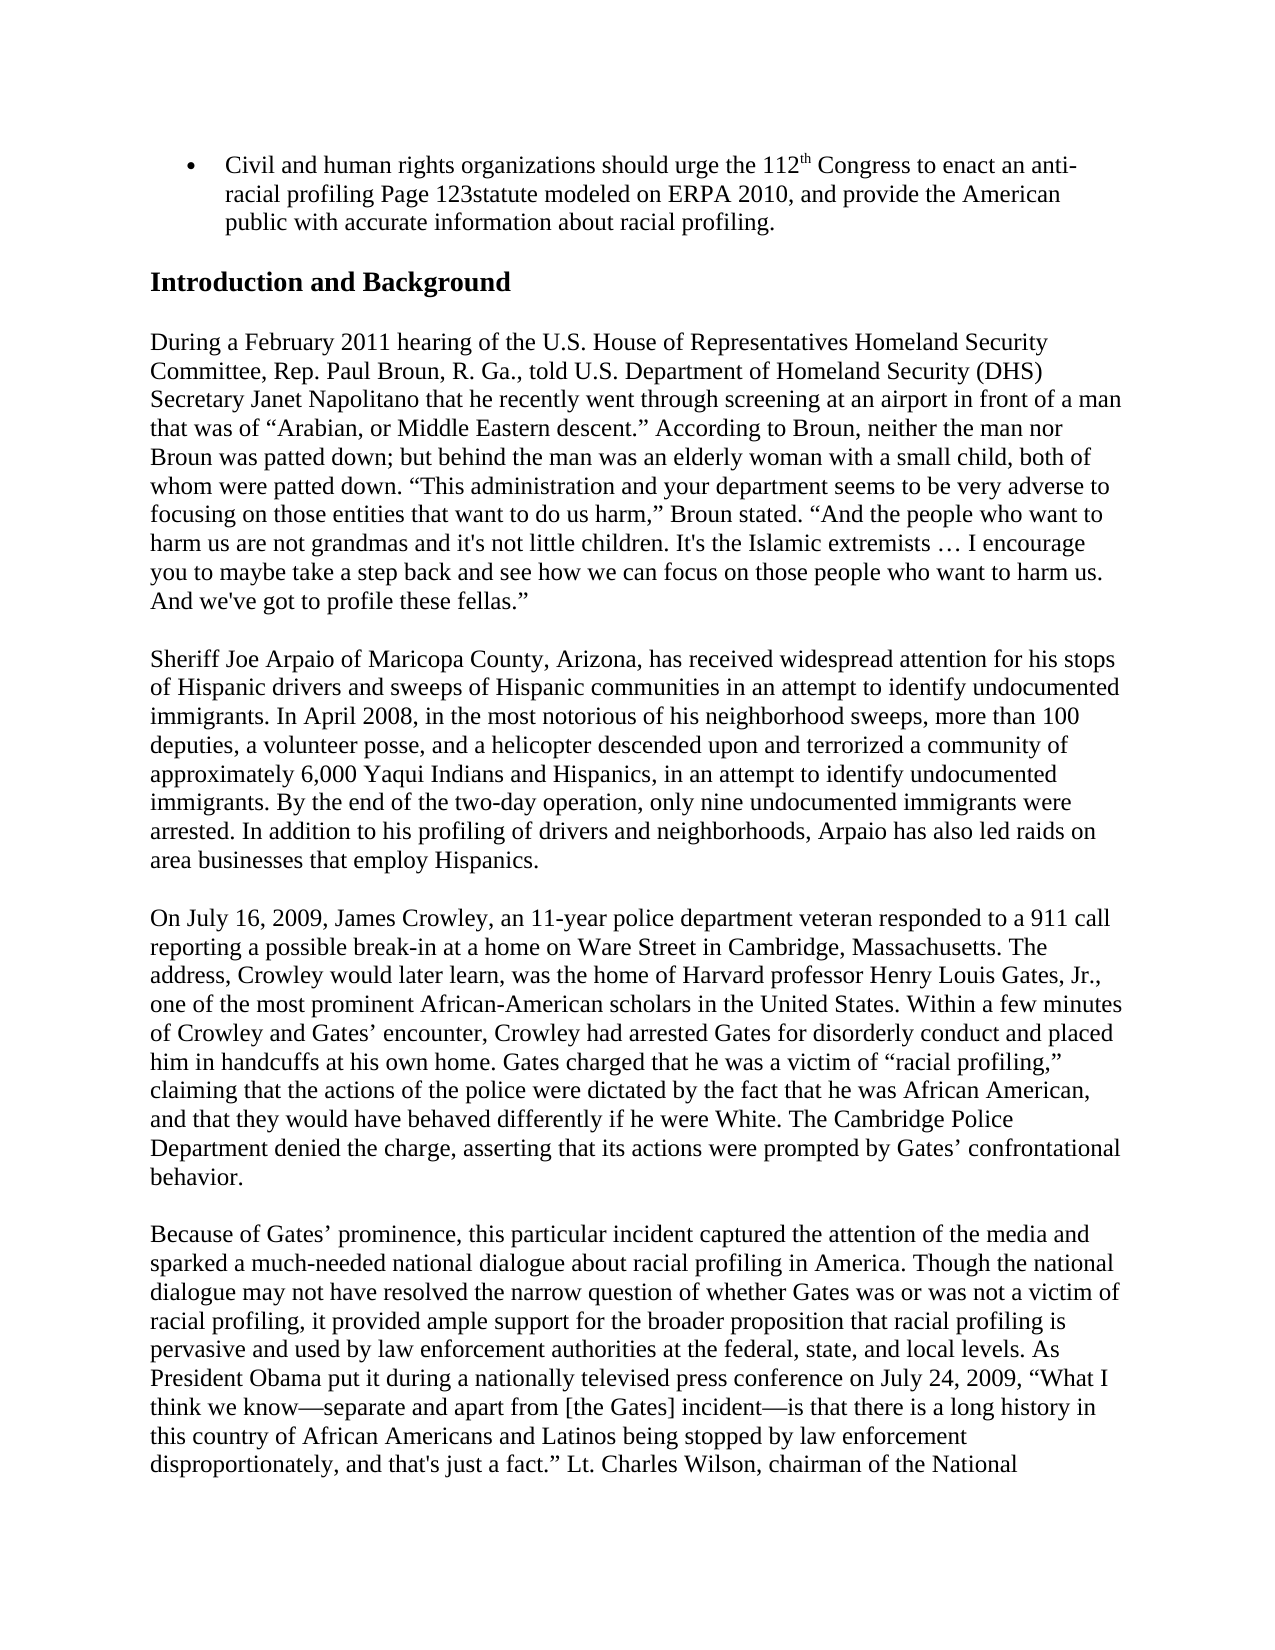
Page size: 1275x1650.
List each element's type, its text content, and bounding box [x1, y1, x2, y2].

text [150, 1219, 1125, 1478]
text On July 16, 2009, James Crowley, an 11-year police department veteran responded to a 911 call reporting a possible break-in at a home on Ware Street in Cambridge, Massachusetts. The address, Crowley would later learn, was the home of Harvard professor Henry Louis Gates, Jr., one of the most prominent African-American scholars in the United States. Within a few minutes of Crowley and Gates’ encounter, Crowley had arrested Gates for disorderly conduct and placed him in handcuffs at his own home. Gates charged that he was a victim of “racial profiling,” claiming that the actions of the police were dictated by the fact that he was African American, and that they would have behaved differently if he were White. The Cambridge Police Department denied the charge, asserting that its actions were prompted by Gates’ confrontational behavior. [150, 903, 1125, 1190]
text Introduction and Background [150, 265, 1125, 298]
list Civil and human rights organizations should urge the 112th Congress to enact an anti-racial profiling Page 123statute modeled on ERPA 2010, and provide the American public with accurate information about racial profiling. [187, 150, 1125, 236]
text During a February 2011 hearing of the U.S. House of Representatives Homeland Security Committee, Rep. Paul Broun, R. Ga., told U.S. Department of Homeland Security (DHS) Secretary Janet Napolitano that he recently went through screening at an airport in front of a man that was of “Arabian, or Middle Eastern descent.” According to Broun, neither the man nor Broun was patted down; but behind the man was an elderly woman with a small child, both of whom were patted down. “This administration and your department seems to be very adverse to focusing on those entities that want to do us harm,” Broun stated. “And the people who want to harm us are not grandmas and it's not little children. It's the Islamic extremists … I encourage you to maybe take a step back and see how we can focus on those people who want to harm us. And we've got to profile these fellas.” [150, 327, 1125, 614]
text Sheriff Joe Arpaio of Maricopa County, Arizona, has received widespread attention for his stops of Hispanic drivers and sweeps of Hispanic communities in an attempt to identify undocumented immigrants. In April 2008, in the most notorious of his neighborhood sweeps, more than 100 deputies, a volunteer posse, and a helicopter descended upon and terrorized a community of approximately 6,000 Yaqui Indians and Hispanics, in an attempt to identify undocumented immigrants. By the end of the two-day operation, only nine undocumented immigrants were arrested. In addition to his profiling of drivers and neighborhoods, Arpaio has also led raids on area businesses that employ Hispanics. [150, 644, 1125, 874]
